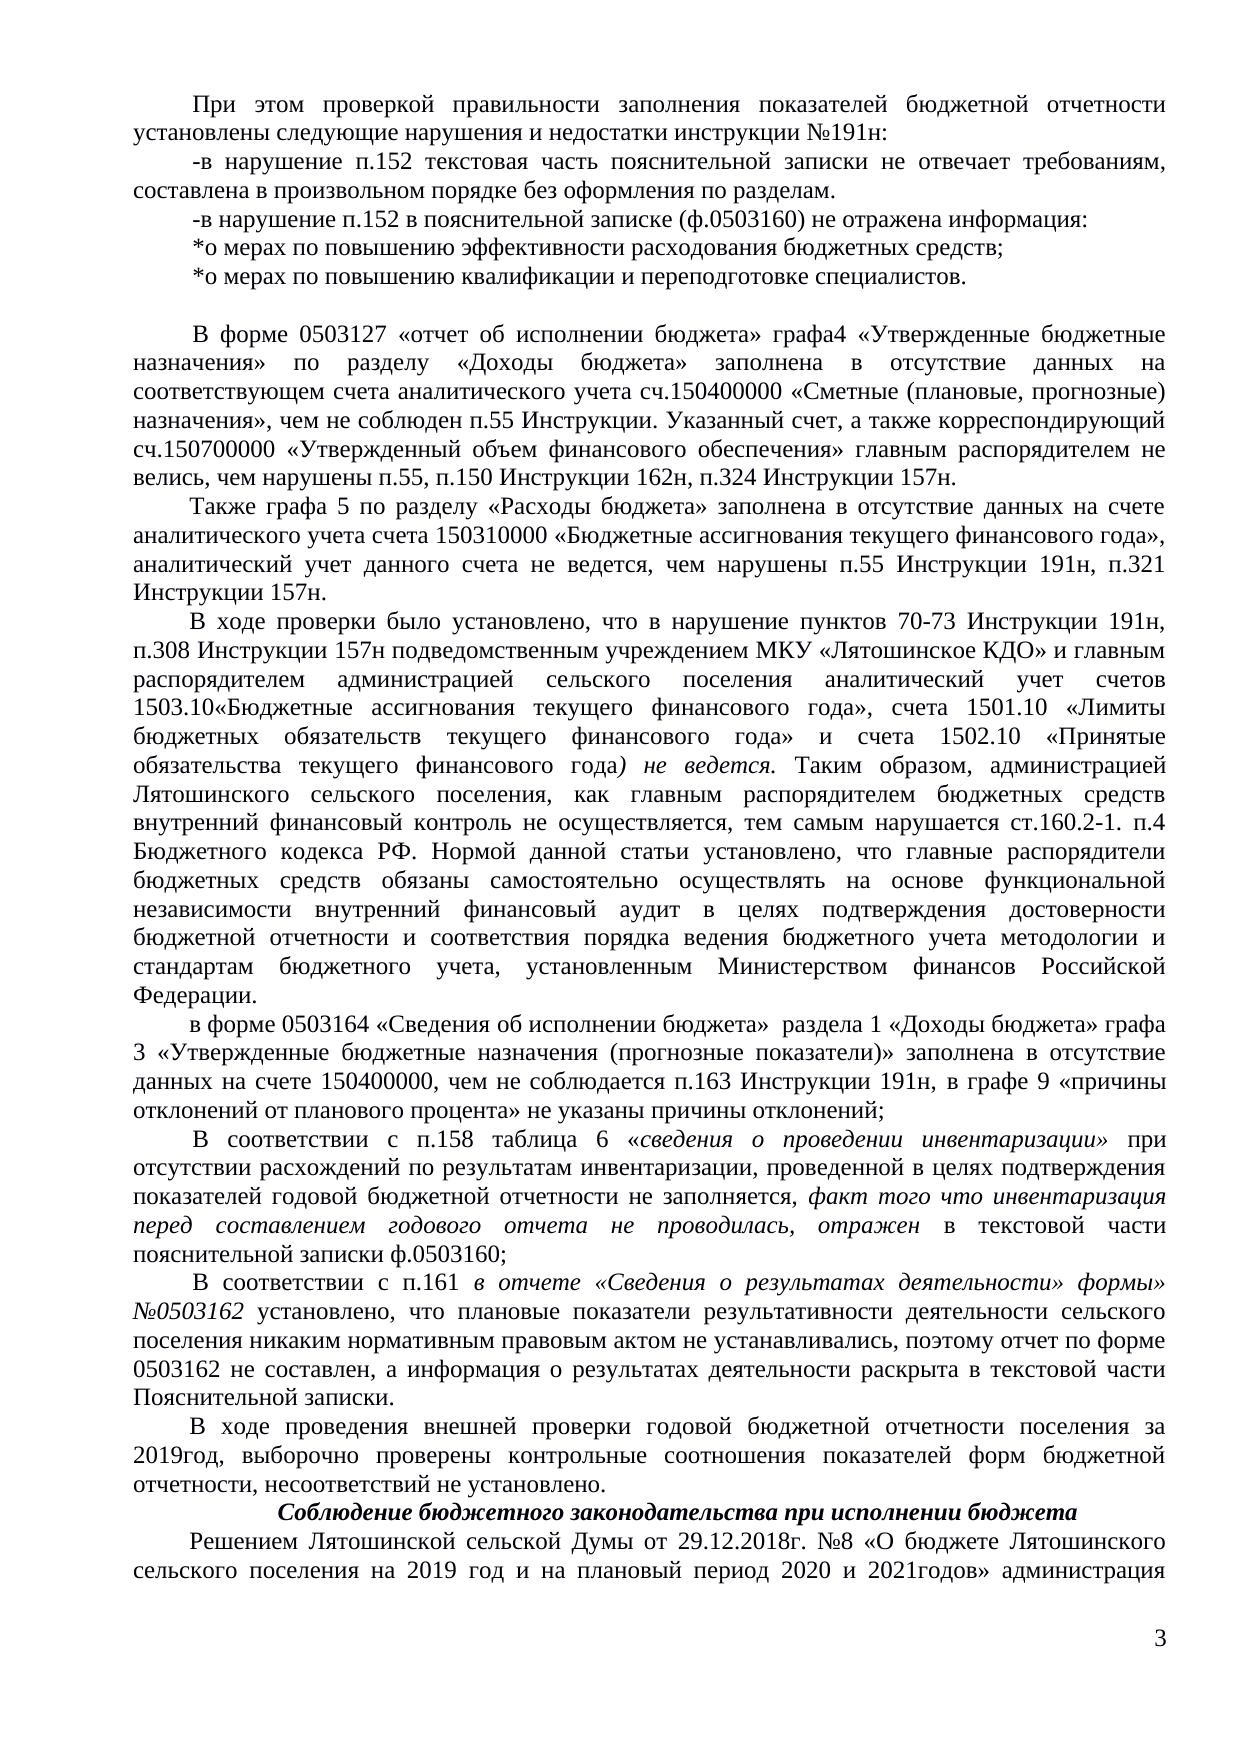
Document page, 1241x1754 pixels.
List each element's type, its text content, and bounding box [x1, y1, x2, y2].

text В форме 0503127 «отчет об исполнении бюджета» графа4 «Утвержденные бюджетные назначения» по разделу «Доходы бюджета» заполнена в отсутствие данных на соответствующем счета аналитического учета сч.150400000 «Сметные (плановые, прогнозные) назначения», чем не соблюден п.55 Инструкции. Указанный счет, а также корреспондирующий сч.150700000 «Утвержденный объем финансового обеспечения» главным распорядителем не велись, чем нарушены п.55, п.150 Инструкции 162н, п.324 Инструкции 157н. [133, 319, 1167, 491]
text Соблюдение бюджетного законодательства при исполнении бюджета [133, 1497, 1167, 1526]
text -в нарушение п.152 текстовая часть пояснительной записки не отвечает требованиям, составлена в произвольном порядке без оформления по разделам. [133, 146, 1167, 204]
text В соответствии с п.158 таблица 6 «сведения о проведении инвентаризации» при отсутствии расхождений по результатам инвентаризации, проведенной в целях подтверждения показателей годовой бюджетной отчетности не заполняется, факт того что инвентаризация перед составлением годового отчета не проводилась, отражен в текстовой части пояснительной записки ф.0503160; [133, 1124, 1167, 1210]
text При этом проверкой правильности заполнения показателей бюджетной отчетности установлены следующие нарушения и недостатки инструкции №191н: [133, 89, 1167, 146]
text В ходе проверки было установлено, что в нарушение пунктов 70-73 Инструкции 191н, п.308 Инструкции 157н подведомственным учреждением МКУ «Лятошинское КДО» и главным распорядителем администрацией сельского поселения аналитический учет счетов 1503.10«Бюджетные ассигнования текущего финансового года», счета 1501.10 «Лимиты бюджетных обязательств текущего финансового года» и счета 1502.10 «Принятые обязательства текущего финансового года) не ведется. Таким образом, администрацией Лятошинского сельского поселения, как главным распорядителем бюджетных средств внутренний финансовый контроль не осуществляется, тем самым нарушается ст.160.2-1. п.4 Бюджетного кодекса РФ. Нормой данной статьи установлено, что главные распорядители бюджетных средств обязаны самостоятельно осуществлять на основе функциональной независимости внутренний финансовый аудит в целях подтверждения достоверности бюджетной отчетности и соответствия порядка ведения бюджетного учета методологии и стандартам бюджетного учета, установленным Министерством финансов Российской Федерации. [133, 606, 1167, 1009]
text В соответствии с п.161 в отчете «Сведения о результатах деятельности» формы» №0503162 установлено, что плановые показатели результативности деятельности сельского поселения никаким нормативным правовым актом не устанавливались, поэтому отчет по форме 0503162 не составлен, а информация о результатах деятельности раскрыта в текстовой части Пояснительной записки. [133, 1267, 1167, 1411]
text В соответствии с п.158 таблица 6 «сведения о проведении инвентаризации» при отсутствии расхождений по результатам инвентаризации, проведенной в целях подтверждения показателей годовой бюджетной отчетности не заполняется, факт того что инвентаризация перед составлением годового отчета не проводилась, отражен в текстовой части пояснительной записки ф.0503160; [133, 1210, 1167, 1267]
text *о мерах по повышению эффективности расходования бюджетных средств; [133, 232, 1167, 261]
text Также графа 5 по разделу «Расходы бюджета» заполнена в отсутствие данных на счете аналитического учета счета 150310000 «Бюджетные ассигнования текущего финансового года», аналитический учет данного счета не ведется, чем нарушены п.55 Инструкции 191н, п.321 Инструкции 157н. [133, 491, 1167, 606]
text в форме 0503164 «Сведения об исполнении бюджета» раздела 1 «Доходы бюджета» графа 3 «Утвержденные бюджетные назначения (прогнозные показатели)» заполнена в отсутствие данных на счете 150400000, чем не соблюдается п.163 Инструкции 191н, в графе 9 «причины отклонений от планового процента» не указаны причины отклонений; [133, 1009, 1167, 1124]
text В ходе проведения внешней проверки годовой бюджетной отчетности поселения за 2019год, выборочно проверены контрольные соотношения показателей форм бюджетной отчетности, несоответствий не установлено. [133, 1411, 1167, 1497]
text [133, 1526, 1167, 1584]
text -в нарушение п.152 в пояснительной записке (ф.0503160) не отражена информация: [133, 204, 1167, 232]
text *о мерах по повышению квалификации и переподготовке специалистов. [133, 261, 1167, 290]
